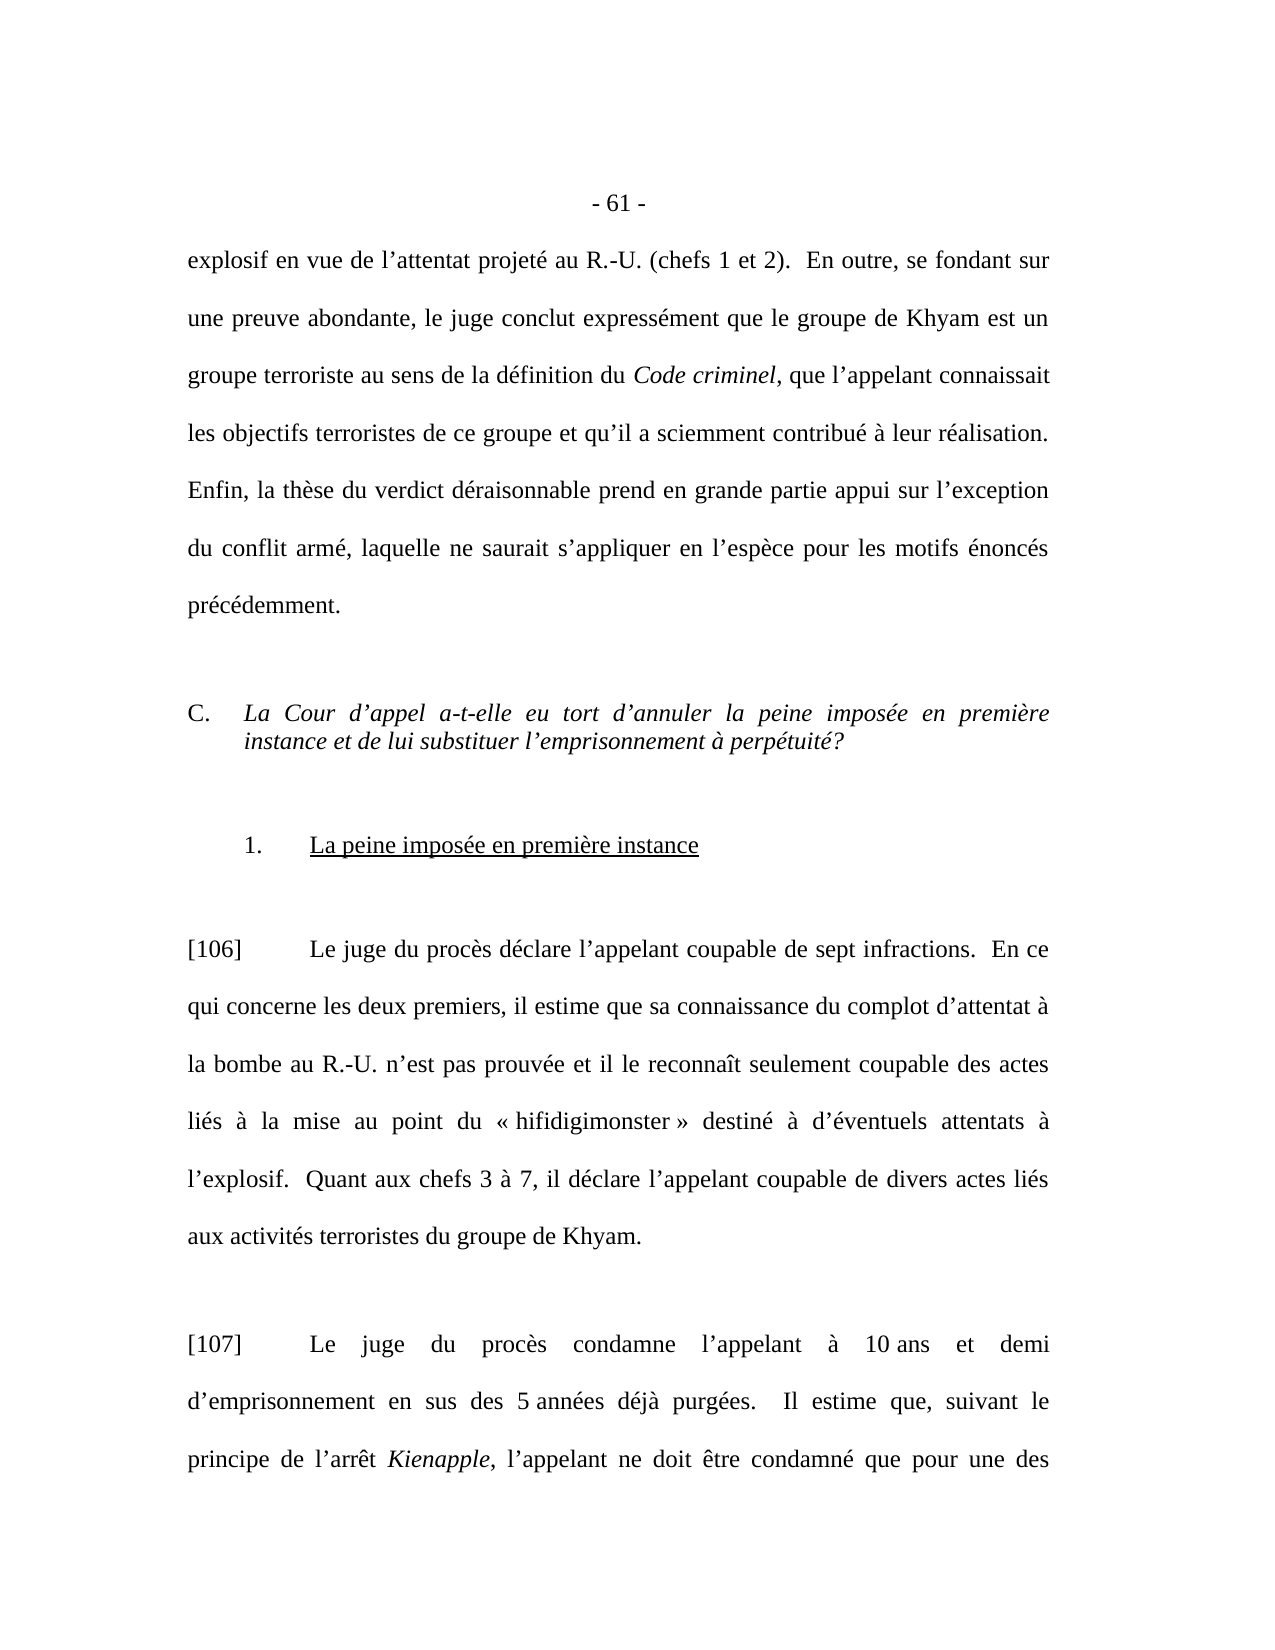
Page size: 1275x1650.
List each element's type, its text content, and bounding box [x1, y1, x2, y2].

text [187, 1329, 1050, 1473]
title 1. La peine imposée en première instance [187, 830, 1050, 859]
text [187, 245, 1050, 619]
title C. La Cour d’appel a-t-elle eu tort d’annuler la peine imposée en première instance et de lui substituer l’emprisonnement à perpétuité? [187, 698, 1050, 755]
text Le juge du procès déclare l’appelant coupable de sept infractions. En ce qui concerne les deux premiers, il estime que sa connaissance du complot d’attentat à la bombe au R.-U. n’est pas prouvée et il le reconnaît seulement coupable des actes liés à la mise au point du « hifidigimonster » destiné à d’éventuels attentats à l’explosif. Quant aux chefs 3 à 7, il déclare l’appelant coupable de divers actes liés aux activités terroristes du groupe de Khyam. [187, 934, 1050, 1250]
